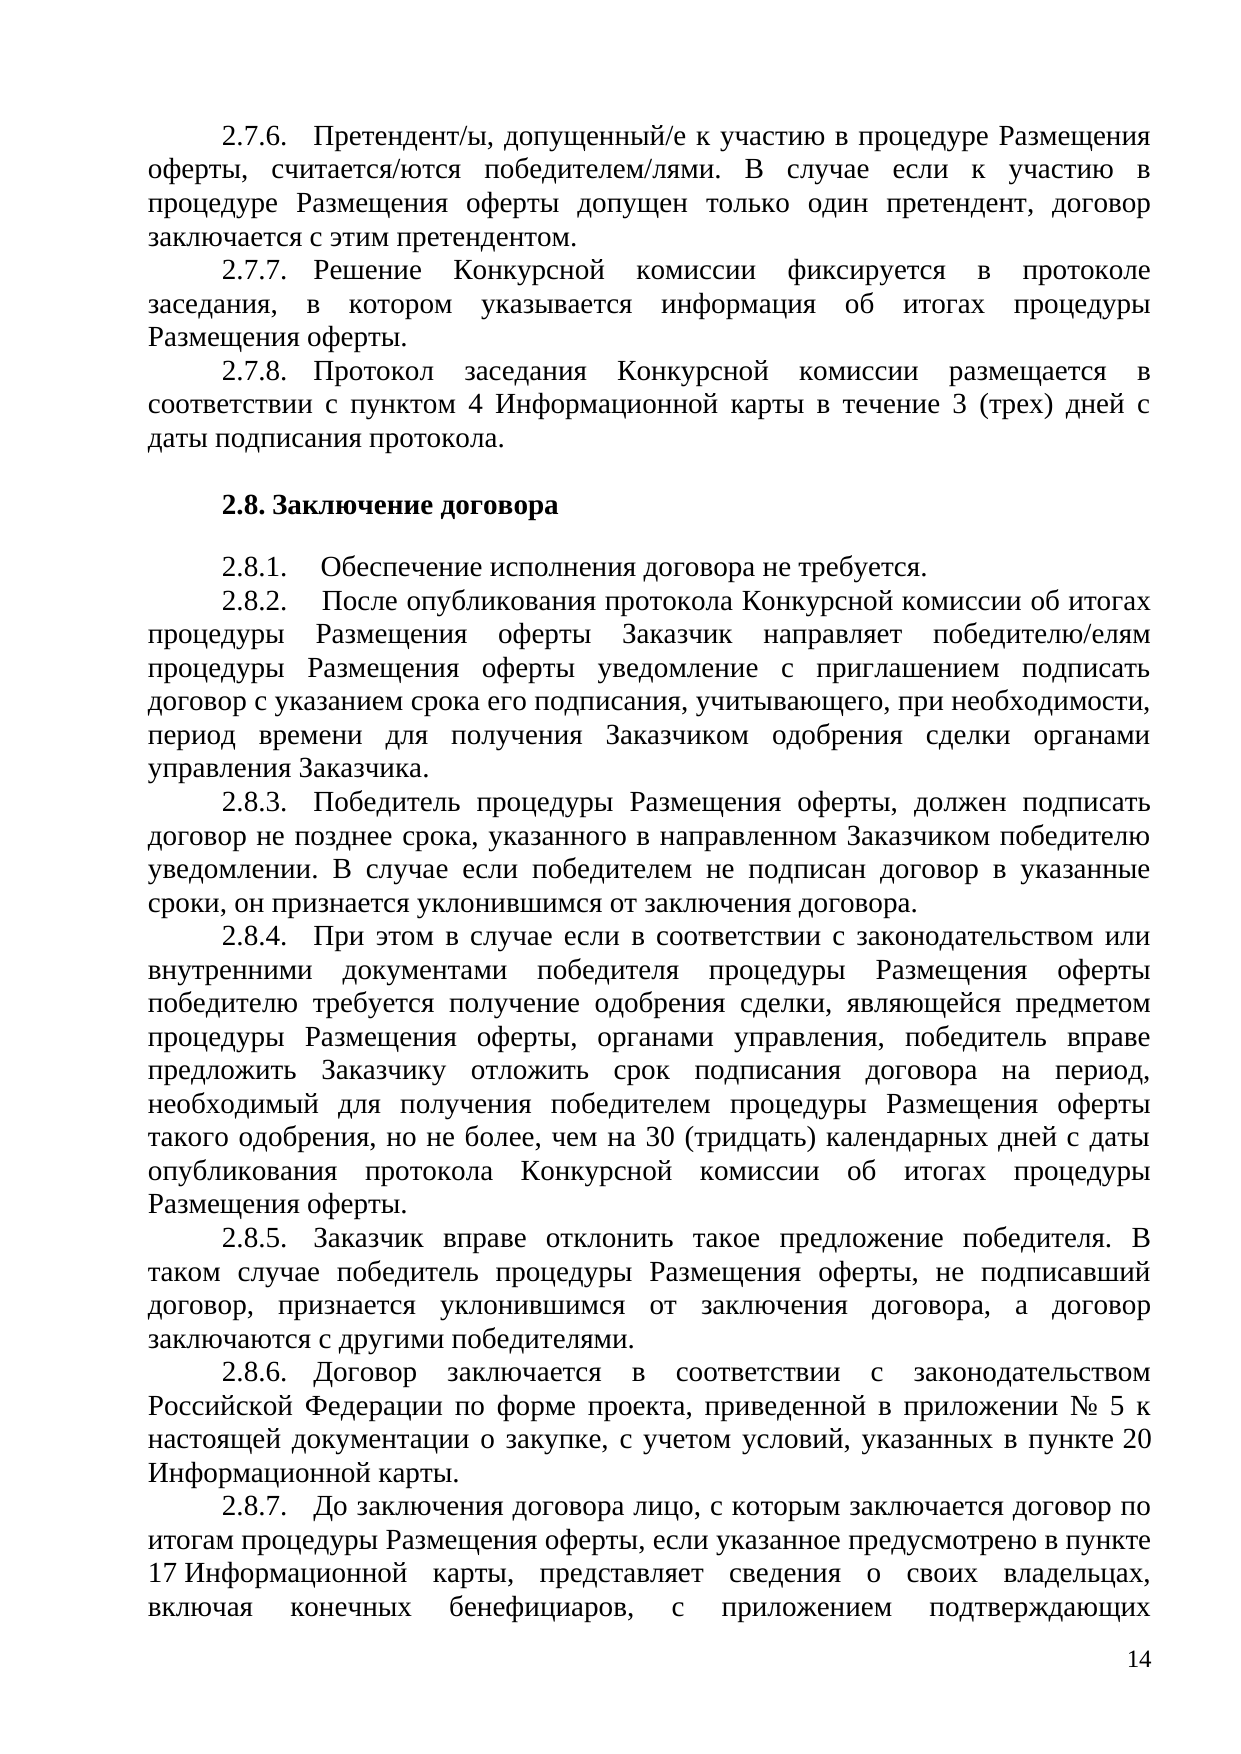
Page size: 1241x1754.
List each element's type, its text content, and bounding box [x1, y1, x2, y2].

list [148, 1488, 1152, 1623]
list Заказчик вправе отклонить такое предложение победителя. В таком случае победитель процедуры Размещения оферты, не подписавший договор, признается уклонившимся от заключения договора, а договор заключаются с другими победителями. [148, 1220, 1152, 1354]
list Претендент/ы, допущенный/е к участию в процедуре Размещения оферты, считается/ются победителем/лями. В случае если к участию в процедуре Размещения оферты допущен только один претендент, договор заключается с этим претендентом. [148, 118, 1152, 252]
list Решение Конкурсной комиссии фиксируется в протоколе заседания, в котором указывается информация об итогах процедуры Размещения оферты. [148, 252, 1152, 353]
list Договор заключается в соответствии с законодательством Российской Федерации по форме проекта, приведенной в приложении № 5 к настоящей документации о закупке, с учетом условий, указанных в пункте 20 Информационной карты. [148, 1354, 1152, 1488]
list Обеспечение исполнения договора не требуется. [148, 549, 1152, 583]
list Победитель процедуры Размещения оферты, должен подписать договор не позднее срока, указанного в направленном Заказчиком победителю уведомлении. В случае если победителем не подписан договор в указанные сроки, он признается уклонившимся от заключения договора. [148, 784, 1152, 918]
subtitle Заключение договора [148, 487, 1152, 521]
list После опубликования протокола Конкурсной комиссии об итогах процедуры Размещения оферты Заказчик направляет победителю/елям процедуры Размещения оферты уведомление с приглашением подписать договор с указанием срока его подписания, учитывающего, при необходимости, период времени для получения Заказчиком одобрения сделки органами управления Заказчика. [148, 583, 1152, 784]
list При этом в случае если в соответствии с законодательством или внутренними документами победителя процедуры Размещения оферты победителю требуется получение одобрения сделки, являющейся предметом процедуры Размещения оферты, органами управления, победитель вправе предложить Заказчику отложить срок подписания договора на период, необходимый для получения победителем процедуры Размещения оферты такого одобрения, но не более, чем на 30 (тридцать) календарных дней с даты опубликования протокола Конкурсной комиссии об итогах процедуры Размещения оферты. [148, 918, 1152, 1220]
list Протокол заседания Конкурсной комиссии размещается в соответствии с пунктом 4 Информационной карты в течение 3 (трех) дней с даты подписания протокола. [148, 353, 1152, 453]
